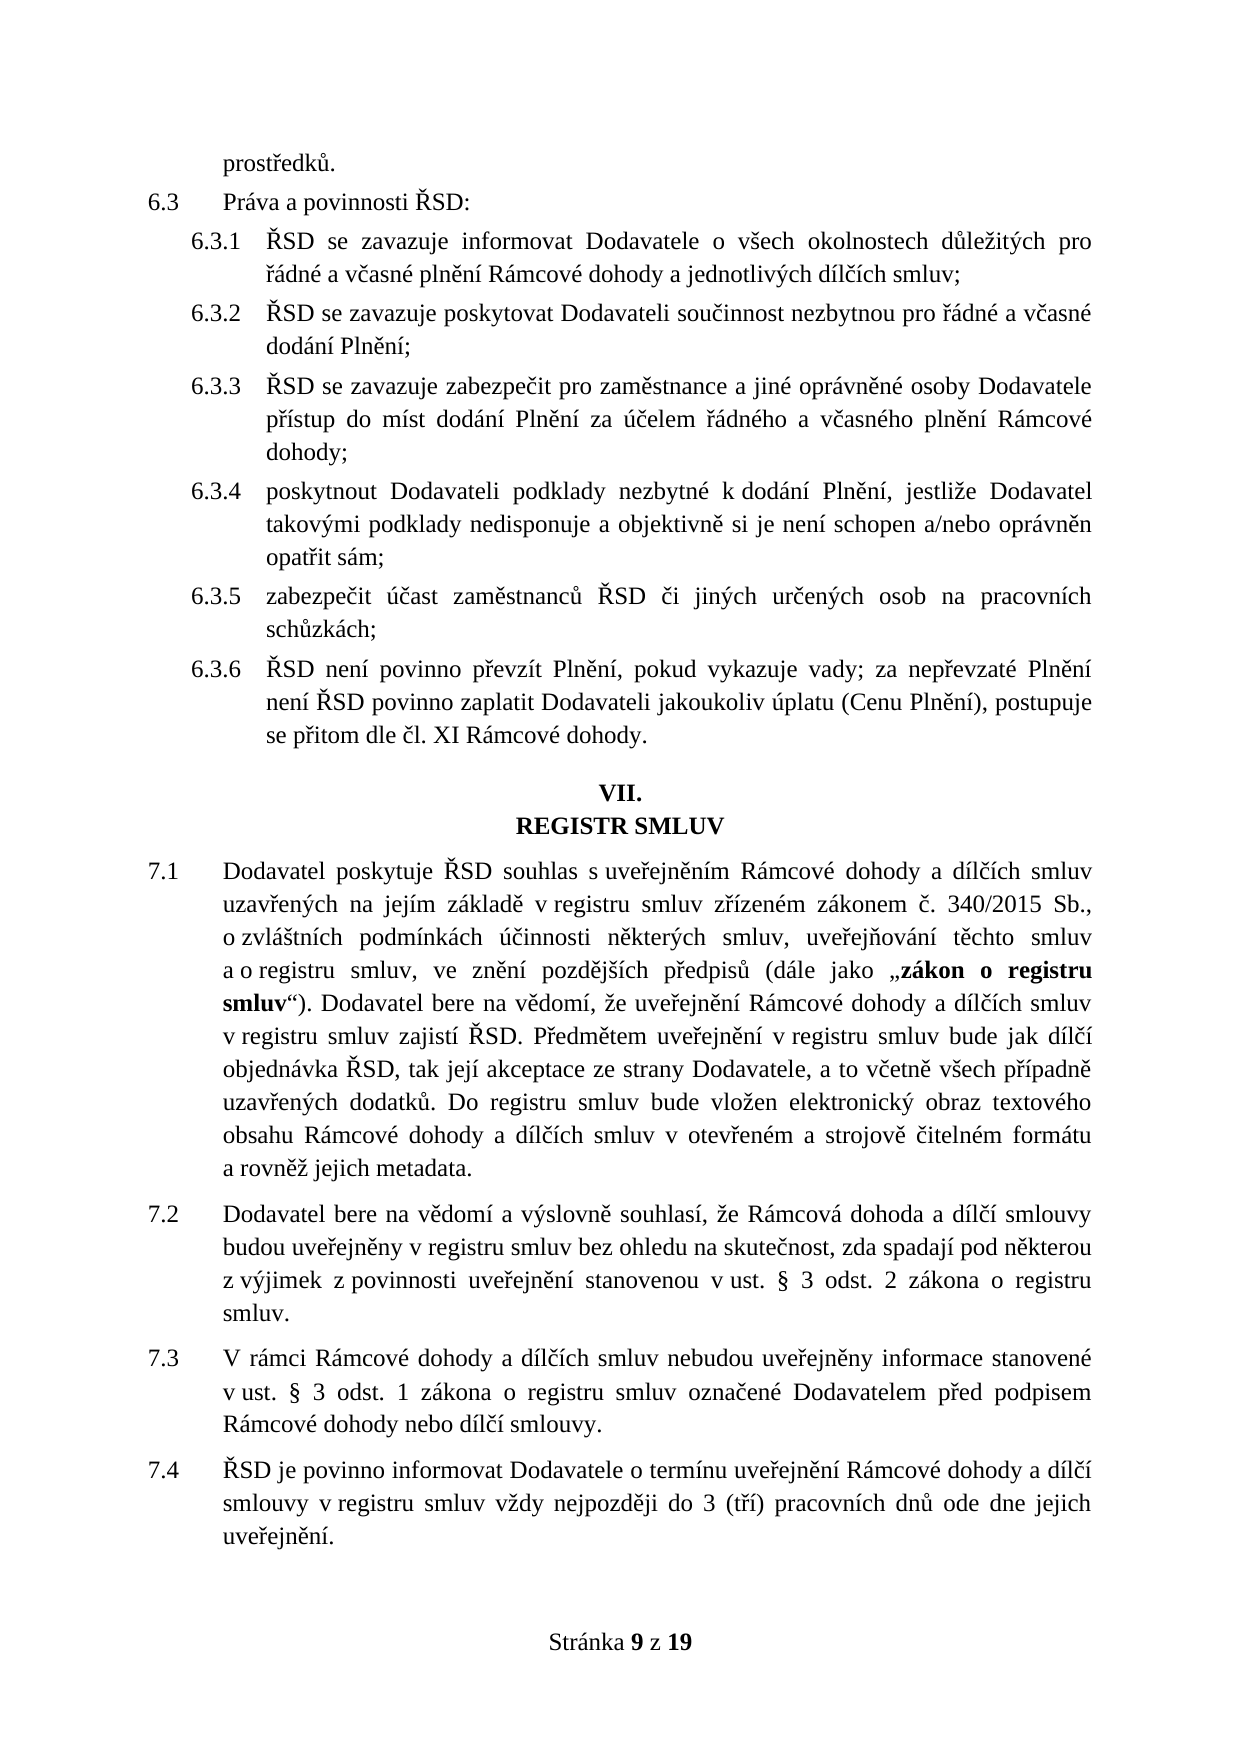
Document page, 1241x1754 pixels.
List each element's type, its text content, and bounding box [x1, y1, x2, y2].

list V rámci Rámcové dohody a dílčích smluv nebudou uveřejněny informace stanovené v ust. § 3 odst. 1 zákona o registru smluv označené Dodavatelem před podpisem Rámcové dohody nebo dílčí smlouvy. [148, 1343, 1093, 1438]
list ŘSD je povinno informovat Dodavatele o termínu uveřejnění Rámcové dohody a dílčí smlouvy v registru smluv vždy nejpozději do 3 (tří) pracovních dnů ode dne jejich uveřejnění. [148, 1455, 1093, 1550]
list ŘSD se zavazuje poskytovat Dodavateli součinnost nezbytnou pro řádné a včasné dodání Plnění; [191, 298, 1093, 360]
list Práva a povinnosti ŘSD: [148, 187, 1093, 216]
list ŘSD se zavazuje zabezpečit pro zaměstnance a jiné oprávněné osoby Dodavatele přístup do míst dodání Plnění za účelem řádného a včasného plnění Rámcové dohody; [191, 371, 1093, 466]
list Dodavatel poskytuje ŘSD souhlas s uveřejněním Rámcové dohody a dílčích smluv uzavřených na jejím základě v registru smluv zřízeném zákonem č. 340/2015 Sb., o zvláštních podmínkách účinnosti některých smluv, uveřejňování těchto smluv a o registru smluv, ve znění pozdějších předpisů (dále jako „zákon o registru smluv“). Dodavatel bere na vědomí, že uveřejnění Rámcové dohody a dílčích smluv v registru smluv zajistí ŘSD. Předmětem uveřejnění v registru smluv bude jak dílčí objednávka ŘSD, tak její akceptace ze strany Dodavatele, a to včetně všech případně uzavřených dodatků. Do registru smluv bude vložen elektronický obraz textového obsahu Rámcové dohody a dílčích smluv v otevřeném a strojově čitelném formátu a rovněž jejich metadata. [148, 856, 1093, 1182]
list zabezpečit účast zaměstnanců ŘSD či jiných určených osob na pracovních schůzkách; [191, 581, 1093, 643]
list poskytnout Dodavateli podklady nezbytné k dodání Plnění, jestliže Dodavatel takovými podklady nedisponuje a objektivně si je není schopen a/nebo oprávněn opatřit sám; [191, 476, 1093, 571]
text VII. [148, 778, 1093, 806]
list ŘSD se zavazuje informovat Dodavatele o všech okolnostech důležitých pro řádné a včasné plnění Rámcové dohody a jednotlivých dílčích smluv; [191, 226, 1093, 288]
text REGISTR SMLUV [148, 811, 1093, 839]
list ŘSD není povinno převzít Plnění, pokud vykazuje vady; za nepřevzaté Plnění není ŘSD povinno zaplatit Dodavateli jakoukoliv úplatu (Cenu Plnění), postupuje se přitom dle čl. XI Rámcové dohody. [191, 654, 1093, 748]
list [148, 148, 1093, 176]
list Dodavatel bere na vědomí a výslovně souhlasí, že Rámcová dohoda a dílčí smlouvy budou uveřejněny v registru smluv bez ohledu na skutečnost, zda spadají pod některou z výjimek z povinnosti uveřejnění stanovenou v ust. § 3 odst. 2 zákona o registru smluv. [148, 1199, 1093, 1327]
